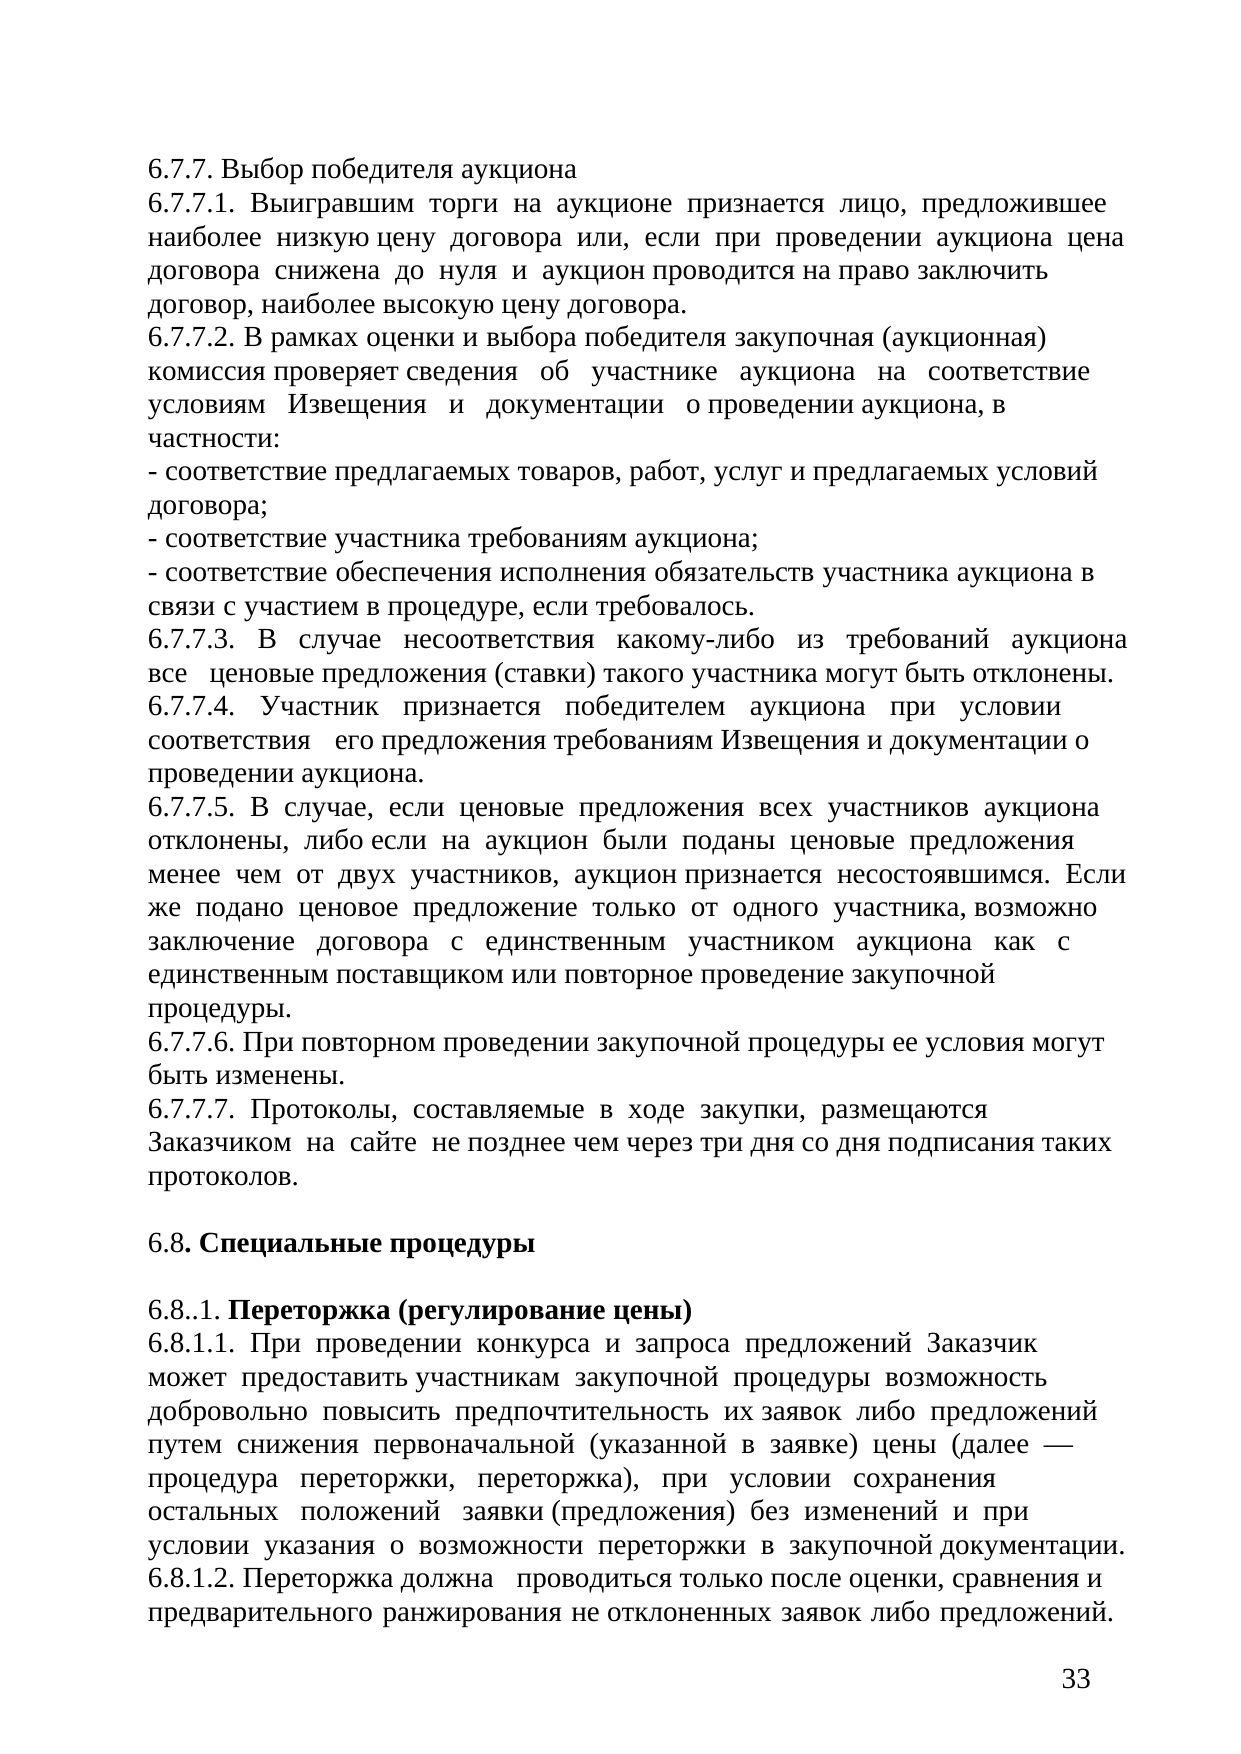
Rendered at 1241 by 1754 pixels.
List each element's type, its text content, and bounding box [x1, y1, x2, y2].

text 6.8..1. Переторжка (регулирование цены) [148, 1292, 1128, 1326]
text 6.7.7.1. Выигравшим торги на аукционе признается лицо, предложившее наиболее низкую цену договора или, если при проведении аукциона цена договора снижена до нуля и аукцион проводится на право заключить договор, наиболее высокую цену договора. [148, 185, 1128, 319]
text 6.7.7.5. В случае, если ценовые предложения всех участников аукциона отклонены, либо если на аукцион были поданы ценовые предложения менее чем от двух участников, аукцион признается несостоявшимся. Если же подано ценовое предложение только от одного участника, возможно заключение договора с единственным участником аукциона как с единственным поставщиком или повторное проведение закупочной процедуры. [148, 789, 1128, 1024]
text 6.7.7.6. При повторном проведении закупочной процедуры ее условия могут быть изменены. [148, 1024, 1128, 1091]
text 6.7.7.7. Протоколы, составляемые в ходе закупки, размещаются Заказчиком на сайте не позднее чем через три дня со дня подписания таких протоколов. [148, 1091, 1128, 1191]
text 6.7.7.3. В случае несоответствия какому-либо из требований аукциона все ценовые предложения (ставки) такого участника могут быть отклонены. [148, 621, 1128, 688]
text - соответствие участника требованиям аукциона; [148, 521, 1128, 554]
text 6.7.7.2. В рамках оценки и выбора победителя закупочная (аукционная) комиссия проверяет сведения об участнике аукциона на соответствие условиям Извещения и документации о проведении аукциона, в частности: [148, 319, 1128, 453]
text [148, 1560, 1128, 1627]
text - соответствие обеспечения исполнения обязательств участника аукциона в связи с участием в процедуре, если требовалось. [148, 554, 1128, 621]
text 6.7.7. Выбор победителя аукциона [148, 152, 1128, 185]
text 6.8. Специальные процедуры [148, 1225, 1128, 1258]
text 6.8.1.1. При проведении конкурса и запроса предложений Заказчик может предоставить участникам закупочной процедуры возможность добровольно повысить предпочтительность их заявок либо предложений путем снижения первоначальной (указанной в заявке) цены (далее — процедура переторжки, переторжка), при условии сохранения остальных положений заявки (предложения) без изменений и при условии указания о возможности переторжки в закупочной документации. [148, 1326, 1128, 1560]
text 6.7.7.4. Участник признается победителем аукциона при условии соответствия его предложения требованиям Извещения и документации о проведении аукциона. [148, 688, 1128, 789]
text - соответствие предлагаемых товаров, работ, услуг и предлагаемых условий договора; [148, 453, 1128, 521]
